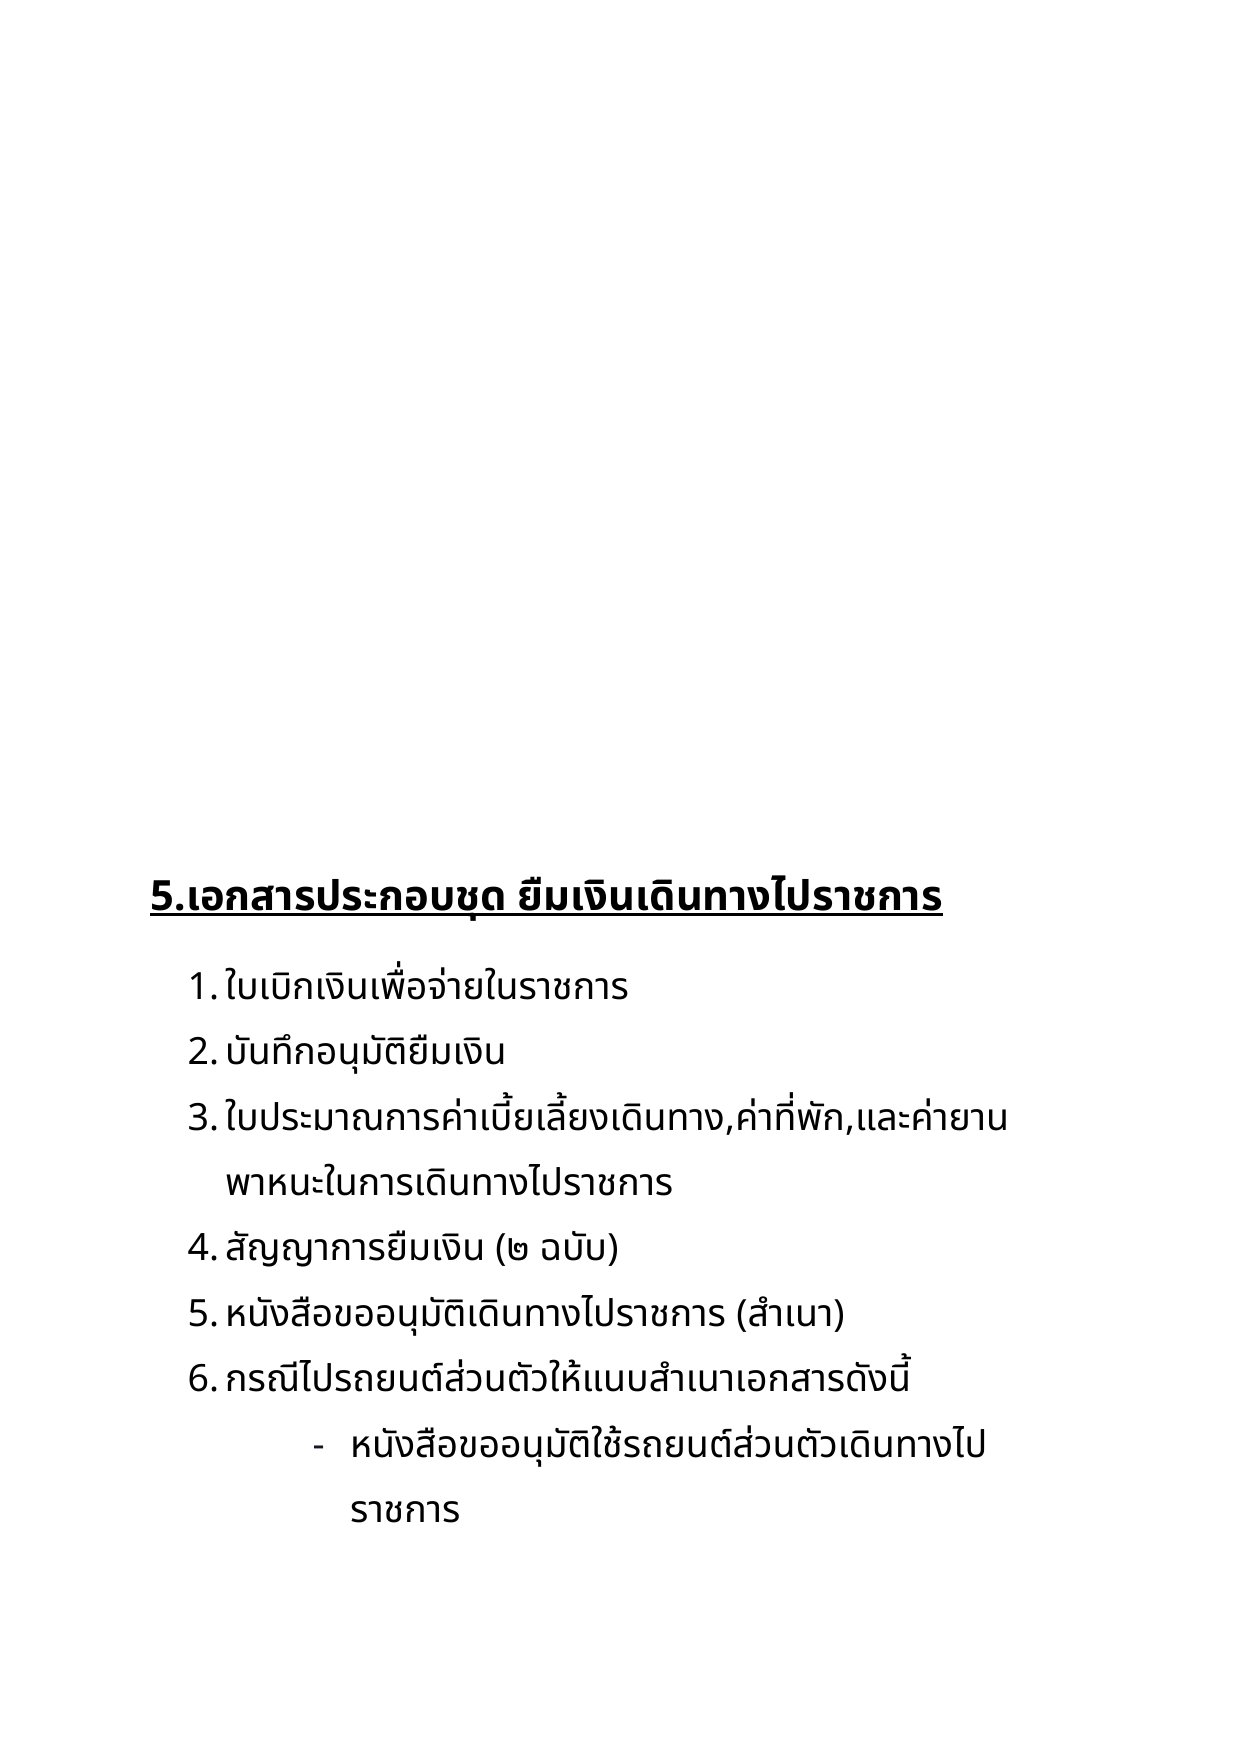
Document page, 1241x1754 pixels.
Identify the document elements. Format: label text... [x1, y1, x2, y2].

text 5.เอกสารประกอบชุด ยืมเงินเดินทางไปราชการ [150, 865, 1090, 929]
list บันทึกอนุมัติยืมเงิน [187, 1024, 1090, 1081]
list ใบเบิกเงินเพื่อจ่ายในราชการ [187, 959, 1090, 1016]
list หนังสือขออนุมัติเดินทางไปราชการ (สำเนา) [187, 1286, 1090, 1343]
list กรณีไปรถยนต์ส่วนตัวให้แนบสำเนาเอกสารดังนี้ [187, 1352, 1090, 1408]
list สัญญาการยืมเงิน (๒ ฉบับ) [187, 1221, 1090, 1277]
list ใบประมาณการค่าเบี้ยเลี้ยงเดินทาง,ค่าที่พัก,และค่ายานพาหนะในการเดินทางไปราชการ [187, 1090, 1090, 1212]
list หนังสือขออนุมัติใช้รถยนต์ส่วนตัวเดินทางไปราชการ [312, 1417, 1090, 1539]
